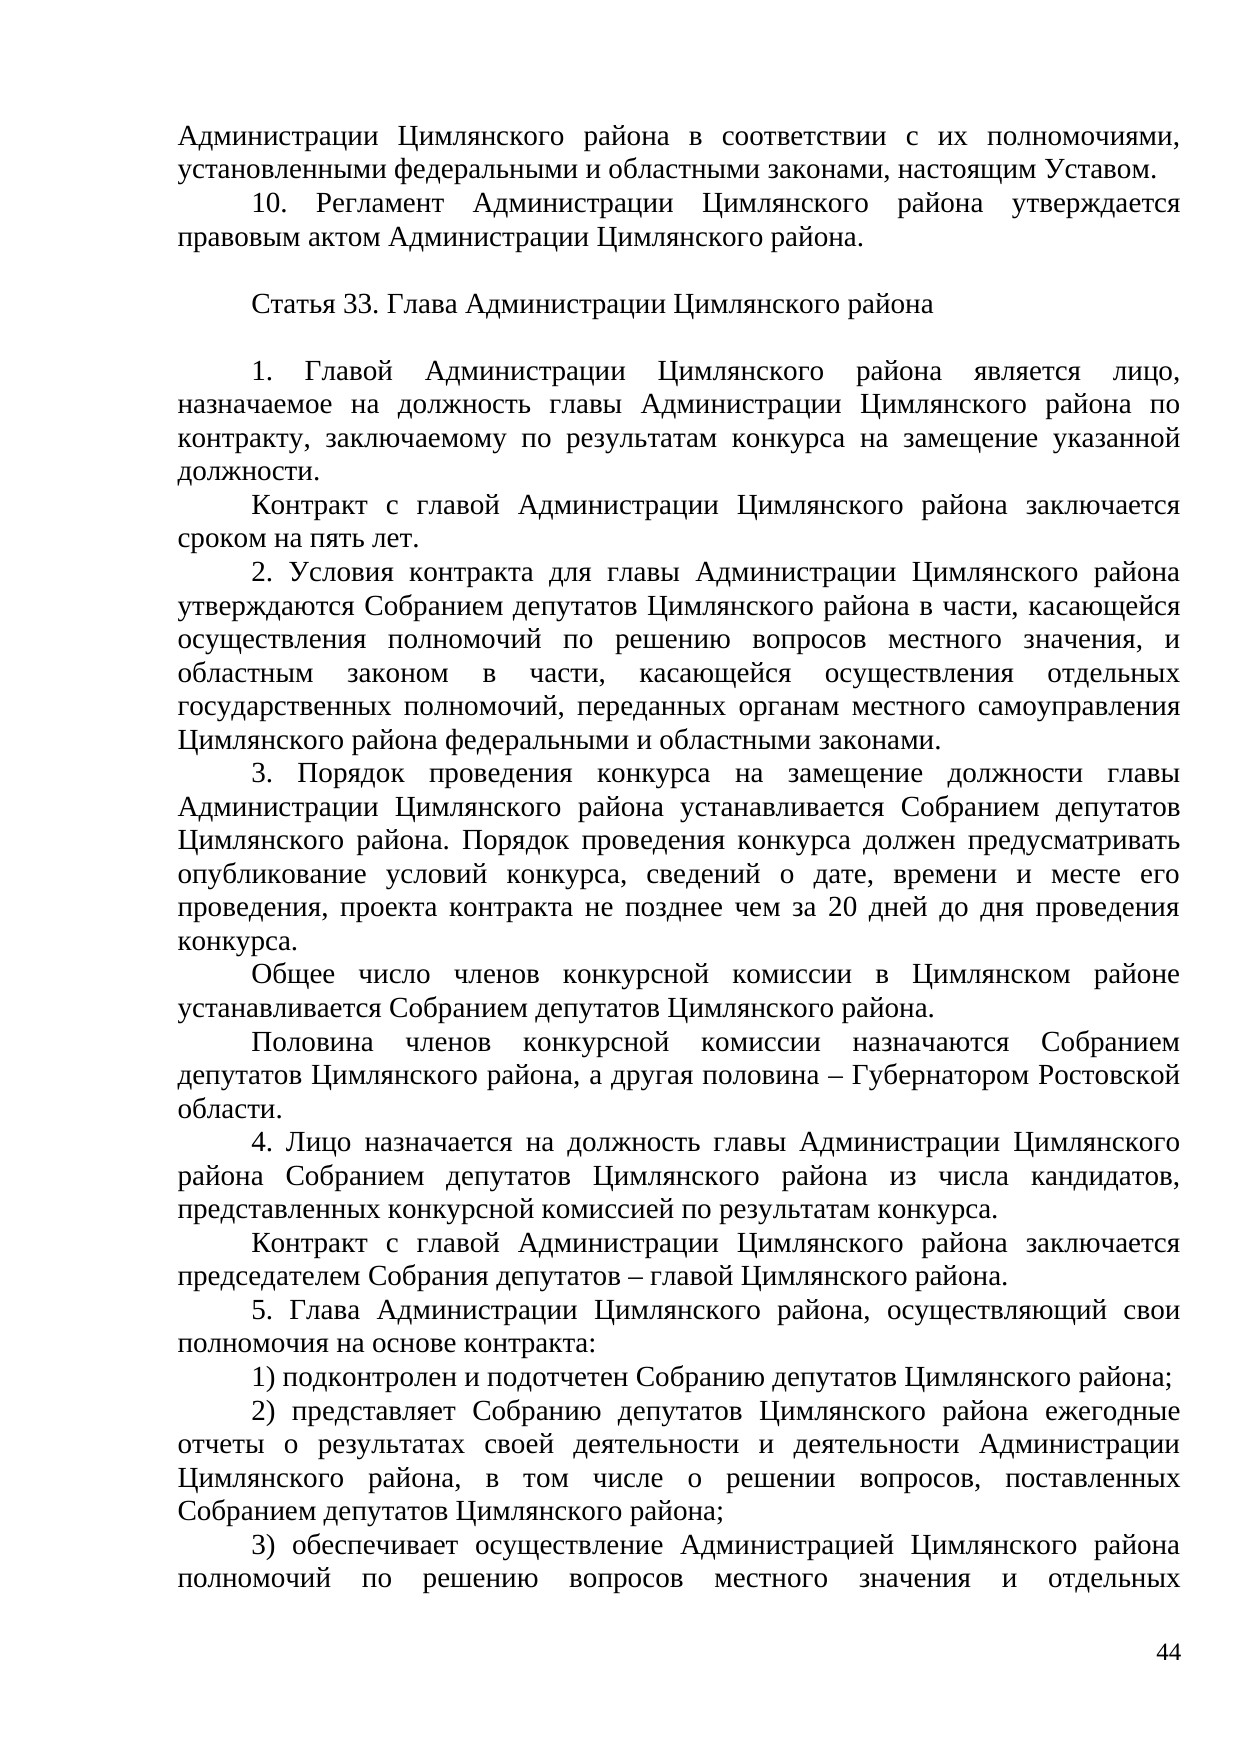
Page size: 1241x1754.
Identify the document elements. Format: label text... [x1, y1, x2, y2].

text 3. Порядок проведения конкурса на замещение должности главы Администрации Цимлянского района устанавливается Собранием депутатов Цимлянского района. Порядок проведения конкурса должен предусматривать опубликование условий конкурса, сведений о дате, времени и месте его проведения, проекта контракта не позднее чем за 20 дней до дня проведения конкурса. [177, 755, 1181, 957]
text 4. Лицо назначается на должность главы Администрации Цимлянского района Собранием депутатов Цимлянского района из числа кандидатов, представленных конкурсной комиссией по результатам конкурса. [177, 1124, 1181, 1225]
text 2) представляет Собранию депутатов Цимлянского района ежегодные отчеты о результатах своей деятельности и деятельности Администрации Цимлянского района, в том числе о решении вопросов, поставленных Собранием депутатов Цимлянского района; [177, 1393, 1181, 1527]
text Контракт с главой Администрации Цимлянского района заключается председателем Собрания депутатов – главой Цимлянского района. [177, 1225, 1181, 1292]
text Общее число членов конкурсной комиссии в Цимлянском районе устанавливается Собранием депутатов Цимлянского района. [177, 957, 1181, 1024]
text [177, 118, 1181, 185]
text 10. Регламент Администрации Цимлянского района утверждается правовым актом Администрации Цимлянского района. [177, 185, 1181, 252]
text Контракт с главой Администрации Цимлянского района заключается сроком на пять лет. [177, 487, 1181, 554]
text 5. Глава Администрации Цимлянского района, осуществляющий свои полномочия на основе контракта: [177, 1292, 1181, 1359]
text 2. Условия контракта для главы Администрации Цимлянского района утверждаются Собранием депутатов Цимлянского района в части, касающейся осуществления полномочий по решению вопросов местного значения, и областным законом в части, касающейся осуществления отдельных государственных полномочий, переданных органам местного самоуправления Цимлянского района федеральными и областными законами. [177, 554, 1181, 755]
text Статья 33. Глава Администрации Цимлянского района [177, 286, 1181, 319]
text 1. Главой Администрации Цимлянского района является лицо, назначаемое на должность главы Администрации Цимлянского района по контракту, заключаемому по результатам конкурса на замещение указанной должности. [177, 353, 1181, 487]
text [177, 1527, 1181, 1594]
text 1) подконтролен и подотчетен Собранию депутатов Цимлянского района; [177, 1359, 1181, 1393]
text Половина членов конкурсной комиссии назначаются Собранием депутатов Цимлянского района, а другая половина – Губернатором Ростовской области. [177, 1024, 1181, 1124]
